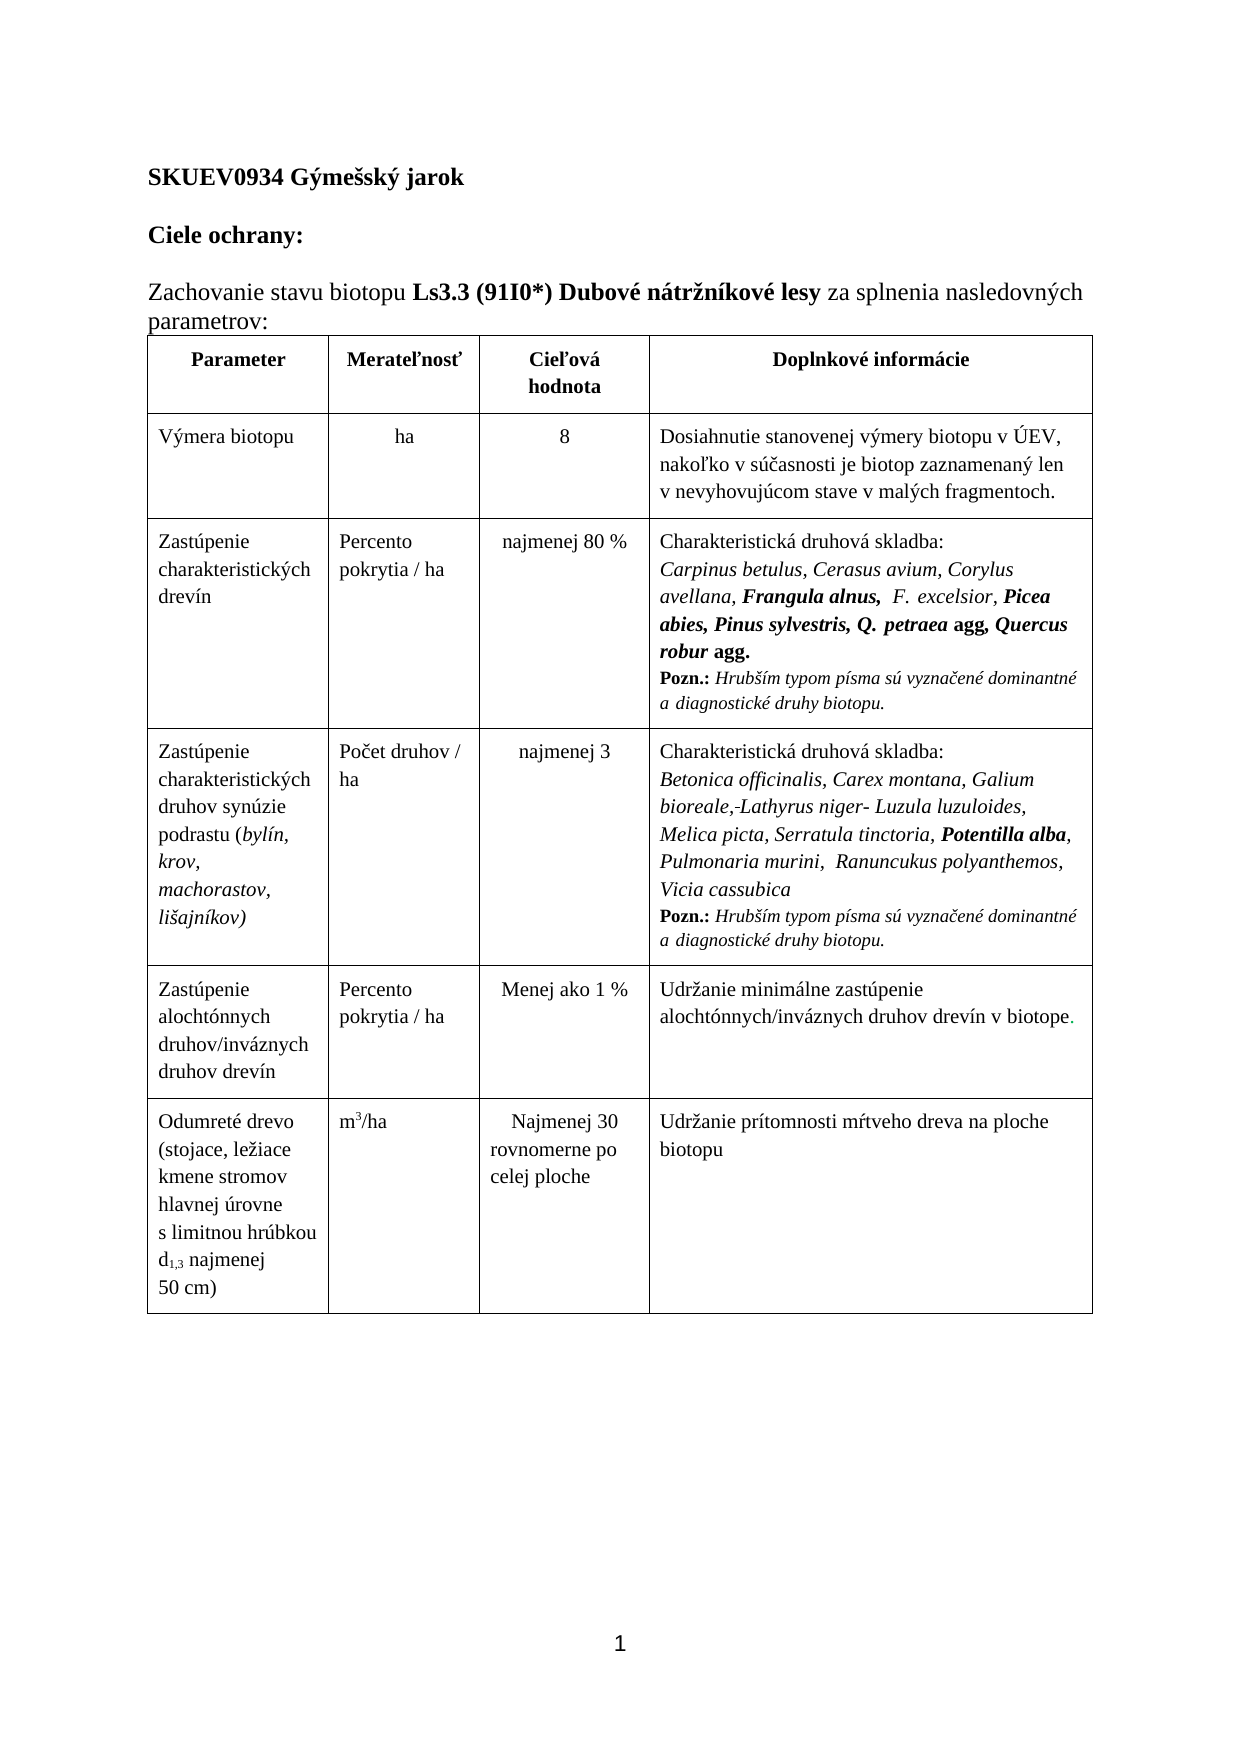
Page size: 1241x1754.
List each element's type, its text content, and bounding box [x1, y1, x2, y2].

table_cell Udržanie prítomnosti mŕtveho dreva na ploche biotopu [650, 1099, 1092, 1313]
table_header Merateľnosť [329, 336, 479, 412]
table_cell Menej ako 1 % [480, 966, 649, 1098]
text Zachovanie stavu biotopu Ls3.3 (91I0*) Dubové nátržníkové lesy za splnenia nasledovných parametrov: [148, 277, 1092, 335]
table_cell ha [329, 414, 479, 517]
table_cell Zastúpenie charakteristických druhov synúzie podrastu (bylín, krov, machorastov, lišajníkov) [148, 729, 328, 965]
text SKUEV0934 Gýmešský jarok [148, 162, 1092, 191]
table_cell Zastúpenie charakteristických drevín [148, 519, 328, 727]
table_cell najmenej 80 % [480, 519, 649, 727]
table_cell Percento pokrytia / ha [329, 966, 479, 1098]
table_cell Charakteristická druhová skladba: Carpinus betulus, Cerasus avium, Corylus avellana, Frangula alnus, F. excelsior, Picea abies, Pinus sylvestris, Q. petraea agg, Quercus robur agg. Pozn.: Hrubším typom písma sú vyznačené dominantné a diagnostické druhy biotopu. [650, 519, 1092, 727]
table_cell Odumreté drevo (stojace, ležiace kmene stromov hlavnej úrovne s limitnou hrúbkou d1,3 najmenej 50 cm) [148, 1099, 328, 1313]
table_cell Najmenej 30 rovnomerne po celej ploche [480, 1099, 649, 1313]
table_cell m3/ha [329, 1099, 479, 1313]
table_cell Zastúpenie alochtónnych druhov/inváznych druhov drevín [148, 966, 328, 1098]
table_header Parameter [148, 336, 328, 412]
table_header Cieľová hodnota [480, 336, 649, 412]
table_cell Percento pokrytia / ha [329, 519, 479, 727]
table_cell Výmera biotopu [148, 414, 328, 517]
table_cell Dosiahnutie stanovenej výmery biotopu v ÚEV, nakoľko v súčasnosti je biotop zaznamenaný len v nevyhovujúcom stave v malých fragmentoch. [650, 414, 1092, 517]
table_cell Udržanie minimálne zastúpenie alochtónnych/inváznych druhov drevín v biotope. [650, 966, 1092, 1098]
table_cell najmenej 3 [480, 729, 649, 965]
table_cell Počet druhov / ha [329, 729, 479, 965]
text Ciele ochrany: [148, 220, 1092, 249]
table_cell Charakteristická druhová skladba: Betonica officinalis, Carex montana, Galium bioreale, Lathyrus niger- Luzula luzuloides, Melica picta, Serratula tinctoria, Potentilla alba, Pulmonaria murini, Ranuncukus polyanthemos, Vicia cassubica Pozn.: Hrubším typom písma sú vyznačené dominantné a diagnostické druhy biotopu. [650, 729, 1092, 965]
table_header Doplnkové informácie [650, 336, 1092, 412]
table_cell 8 [480, 414, 649, 517]
